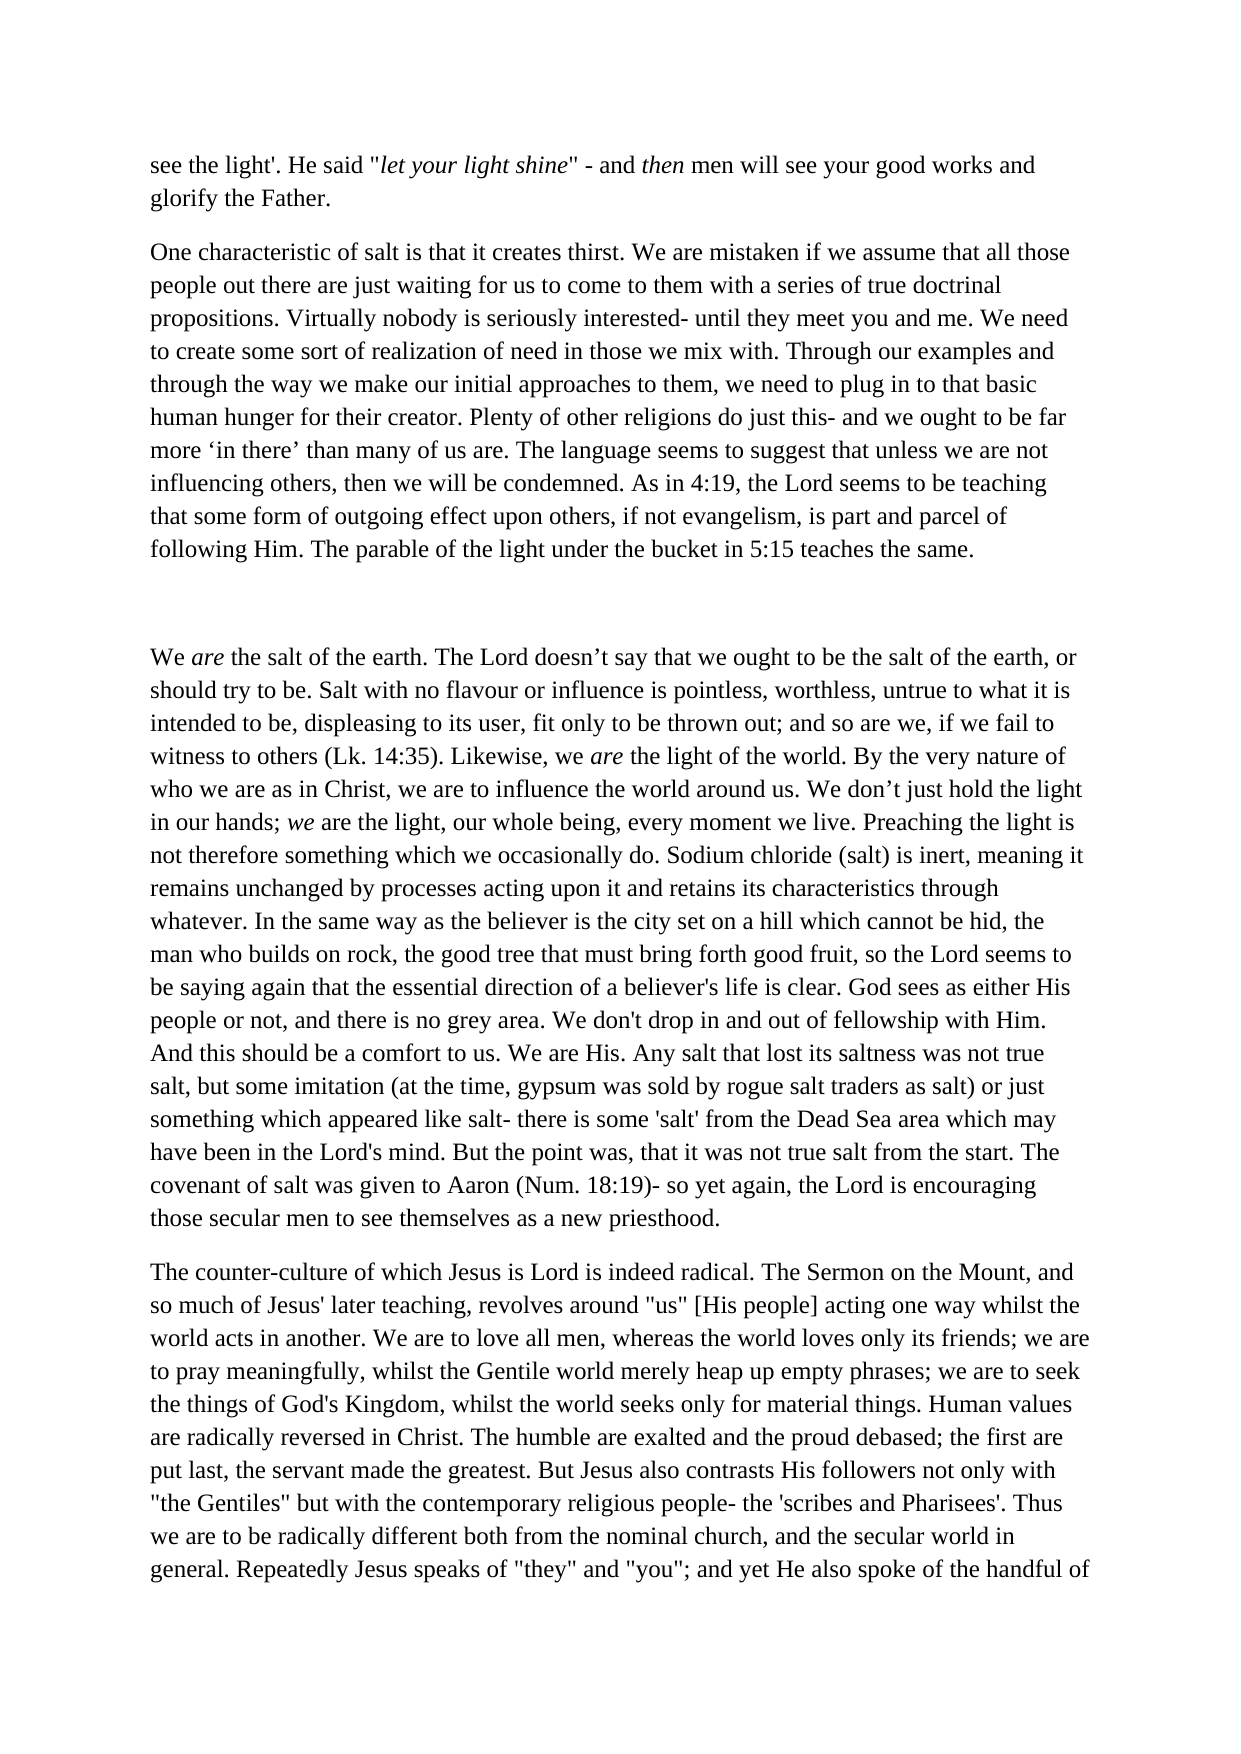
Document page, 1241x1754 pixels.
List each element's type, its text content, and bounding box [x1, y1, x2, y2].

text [150, 150, 1090, 212]
text We are the salt of the earth. The Lord doesn’t say that we ought to be the salt of the earth, or should try to be. Salt with no flavour or influence is pointless, worthless, untrue to what it is intended to be, displeasing to its user, fit only to be thrown out; and so are we, if we fail to witness to others (Lk. 14:35). Likewise, we are the light of the world. By the very nature of who we are as in Christ, we are to influence the world around us. We don’t just hold the light in our hands; we are the light, our whole being, every moment we live. Preaching the light is not therefore something which we occasionally do. Sodium chloride (salt) is inert, meaning it remains unchanged by processes acting upon it and retains its characteristics through whatever. In the same way as the believer is the city set on a hill which cannot be hid, the man who builds on rock, the good tree that must bring forth good fruit, so the Lord seems to be saying again that the essential direction of a believer's life is clear. God sees as either His people or not, and there is no grey area. We don't drop in and out of fellowship with Him. And this should be a comfort to us. We are His. Any salt that lost its saltness was not true salt, but some imitation (at the time, gypsum was sold by rogue salt traders as salt) or just something which appeared like salt- there is some 'salt' from the Dead Sea area which may have been in the Lord's mind. But the point was, that it was not true salt from the start. The covenant of salt was given to Aaron (Num. 18:19)- so yet again, the Lord is encouraging those secular men to see themselves as a new priesthood. [150, 642, 1090, 1232]
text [150, 1257, 1090, 1583]
text One characteristic of salt is that it creates thirst. We are mistaken if we assume that all those people out there are just waiting for us to come to them with a series of true doctrinal propositions. Virtually nobody is seriously interested- until they meet you and me. We need to create some sort of realization of need in those we mix with. Through our examples and through the way we make our initial approaches to them, we need to plug in to that basic human hunger for their creator. Plenty of other religions do just this- and we ought to be far more ‘in there’ than many of us are. The language seems to suggest that unless we are not influencing others, then we will be condemned. As in 4:19, the Lord seems to be teaching that some form of outgoing effect upon others, if not evangelism, is part and parcel of following Him. The parable of the light under the bucket in 5:15 teaches the same. [150, 237, 1090, 563]
